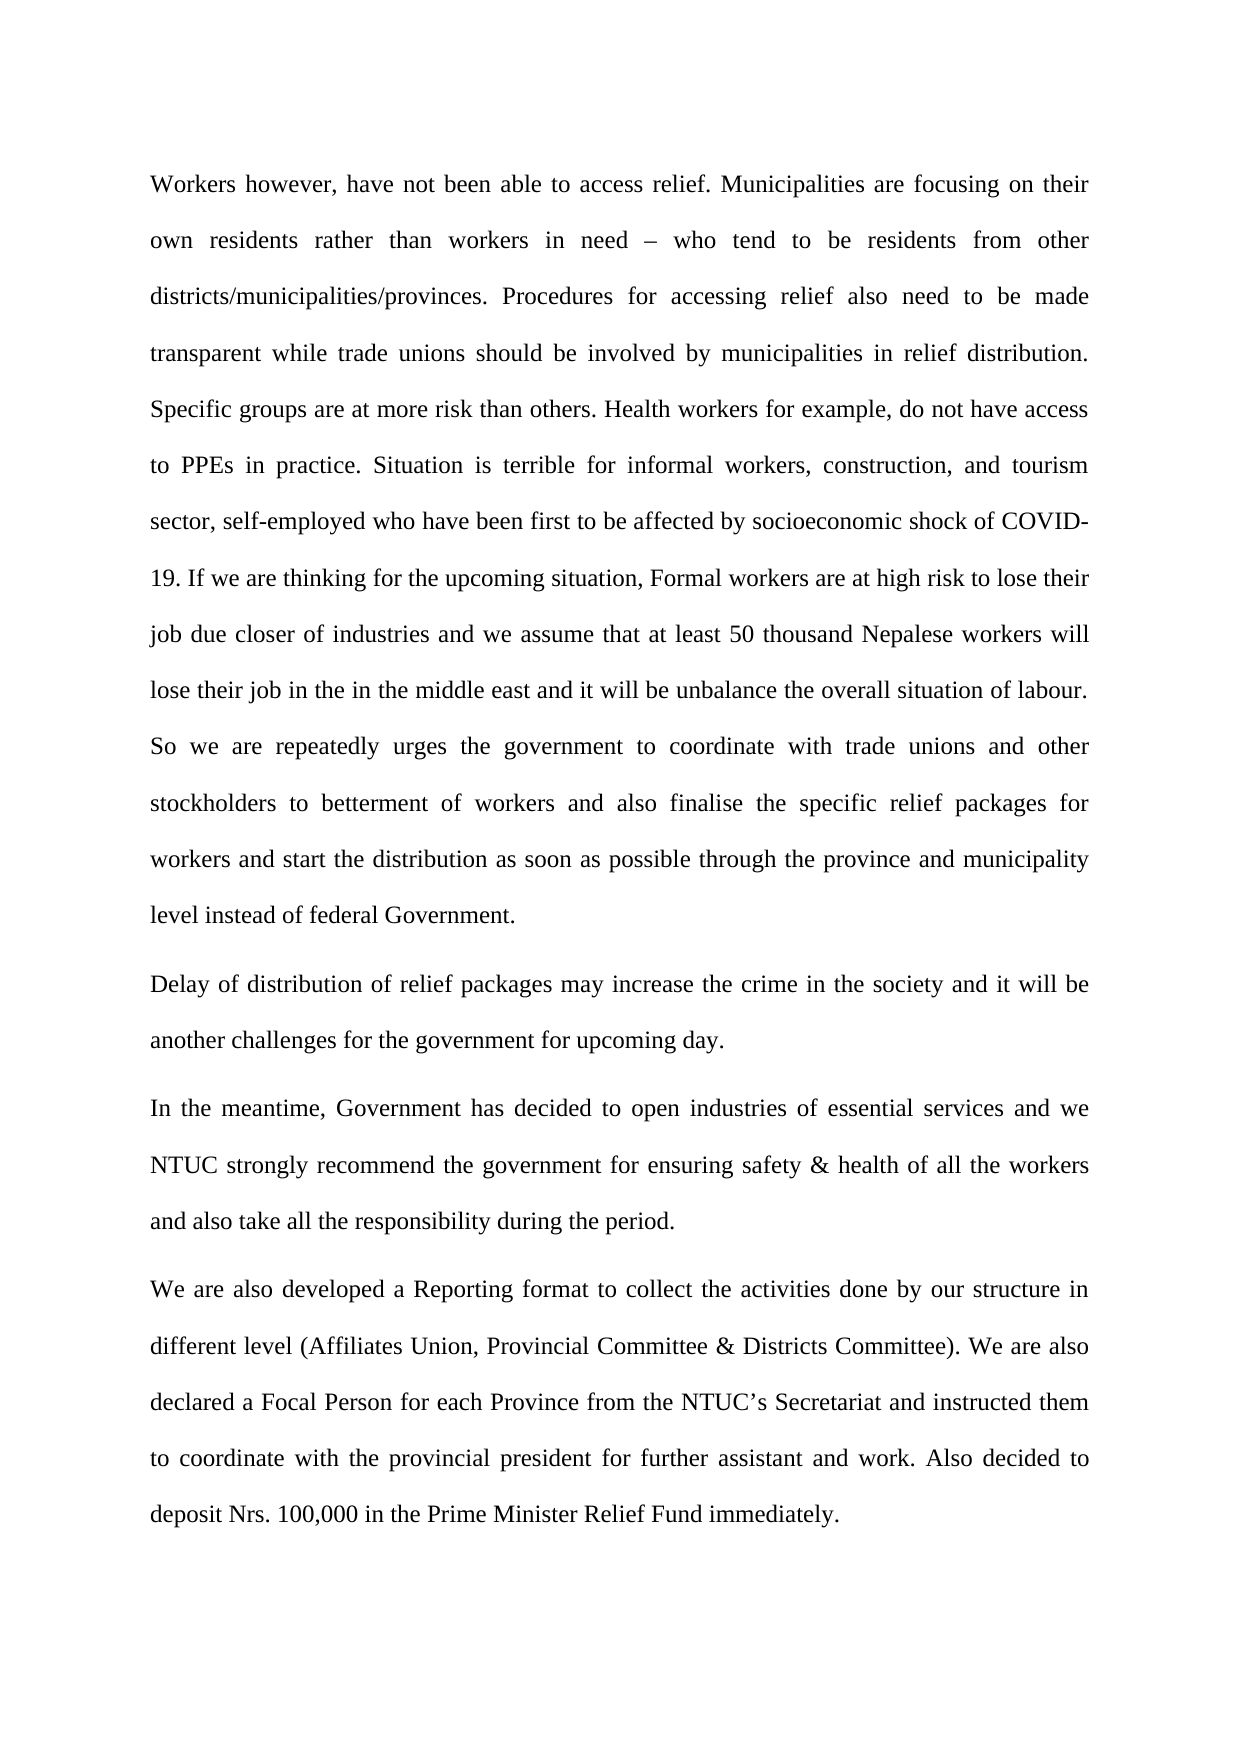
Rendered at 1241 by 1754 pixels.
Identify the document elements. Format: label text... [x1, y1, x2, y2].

text Delay of distribution of relief packages may increase the crime in the society and it will be another challenges for the government for upcoming day. [150, 964, 1090, 1058]
text We are also developed a Reporting format to collect the activities done by our structure in different level (Affiliates Union, Provincial Committee & Districts Committee). We are also declared a Focal Person for each Province from the NTUC’s Secretariat and instructed them to coordinate with the provincial president for further assistant and work. Also decided to deposit Nrs. 100,000 in the Prime Minister Relief Fund immediately. [150, 1270, 1090, 1533]
text Workers however, have not been able to access relief. Municipalities are focusing on their own residents rather than workers in need – who tend to be residents from other districts/municipalities/provinces. Procedures for accessing relief also need to be made transparent while trade unions should be involved by municipalities in relief distribution. Specific groups are at more risk than others. Health workers for example, do not have access to PPEs in practice. Situation is terrible for informal workers, construction, and tourism sector, self-employed who have been first to be affected by socioeconomic shock of COVID-19. If we are thinking for the upcoming situation, Formal workers are at high risk to lose their job due closer of industries and we assume that at least 50 thousand Nepalese workers will lose their job in the in the middle east and it will be unbalance the overall situation of labour. So we are repeatedly urges the government to coordinate with trade unions and other stockholders to betterment of workers and also finalise the specific relief packages for workers and start the distribution as soon as possible through the province and municipality level instead of federal Government. [150, 164, 1090, 933]
text In the meantime, Government has decided to open industries of essential services and we NTUC strongly recommend the government for ensuring safety & health of all the workers and also take all the responsibility during the period. [150, 1089, 1090, 1239]
